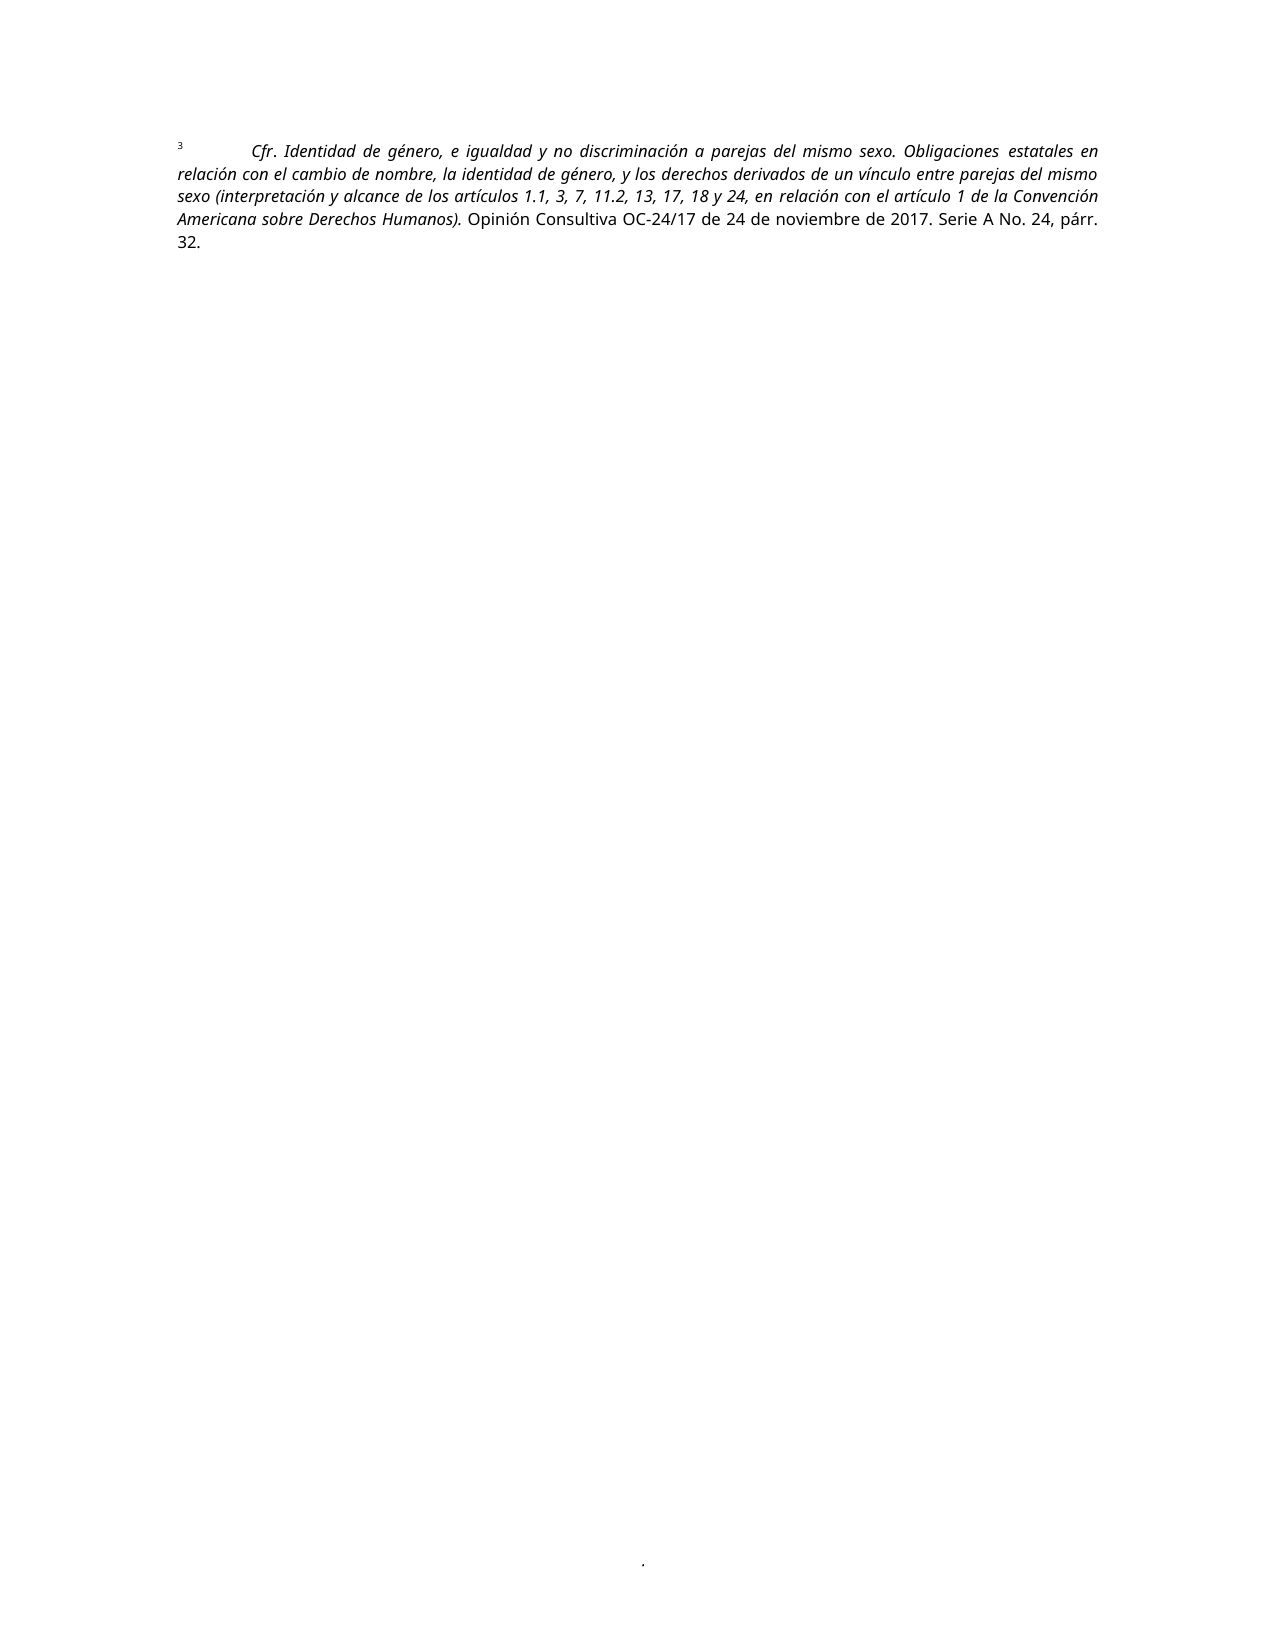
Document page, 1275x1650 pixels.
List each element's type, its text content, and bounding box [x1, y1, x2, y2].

text 3 Cfr. Identidad de género, e igualdad y no discriminación a parejas del mismo sexo. Obligaciones estatales en relación con el cambio de nombre, la identidad de género, y los derechos derivados de un vínculo entre parejas del mismo sexo (interpretación y alcance de los artículos 1.1, 3, 7, 11.2, 13, 17, 18 y 24, en relación con el artículo 1 de la Convención Americana sobre Derechos Humanos). Opinión Consultiva OC-24/17 de 24 de noviembre de 2017. Serie A No. 24, párr. 32. [177, 139, 1098, 253]
